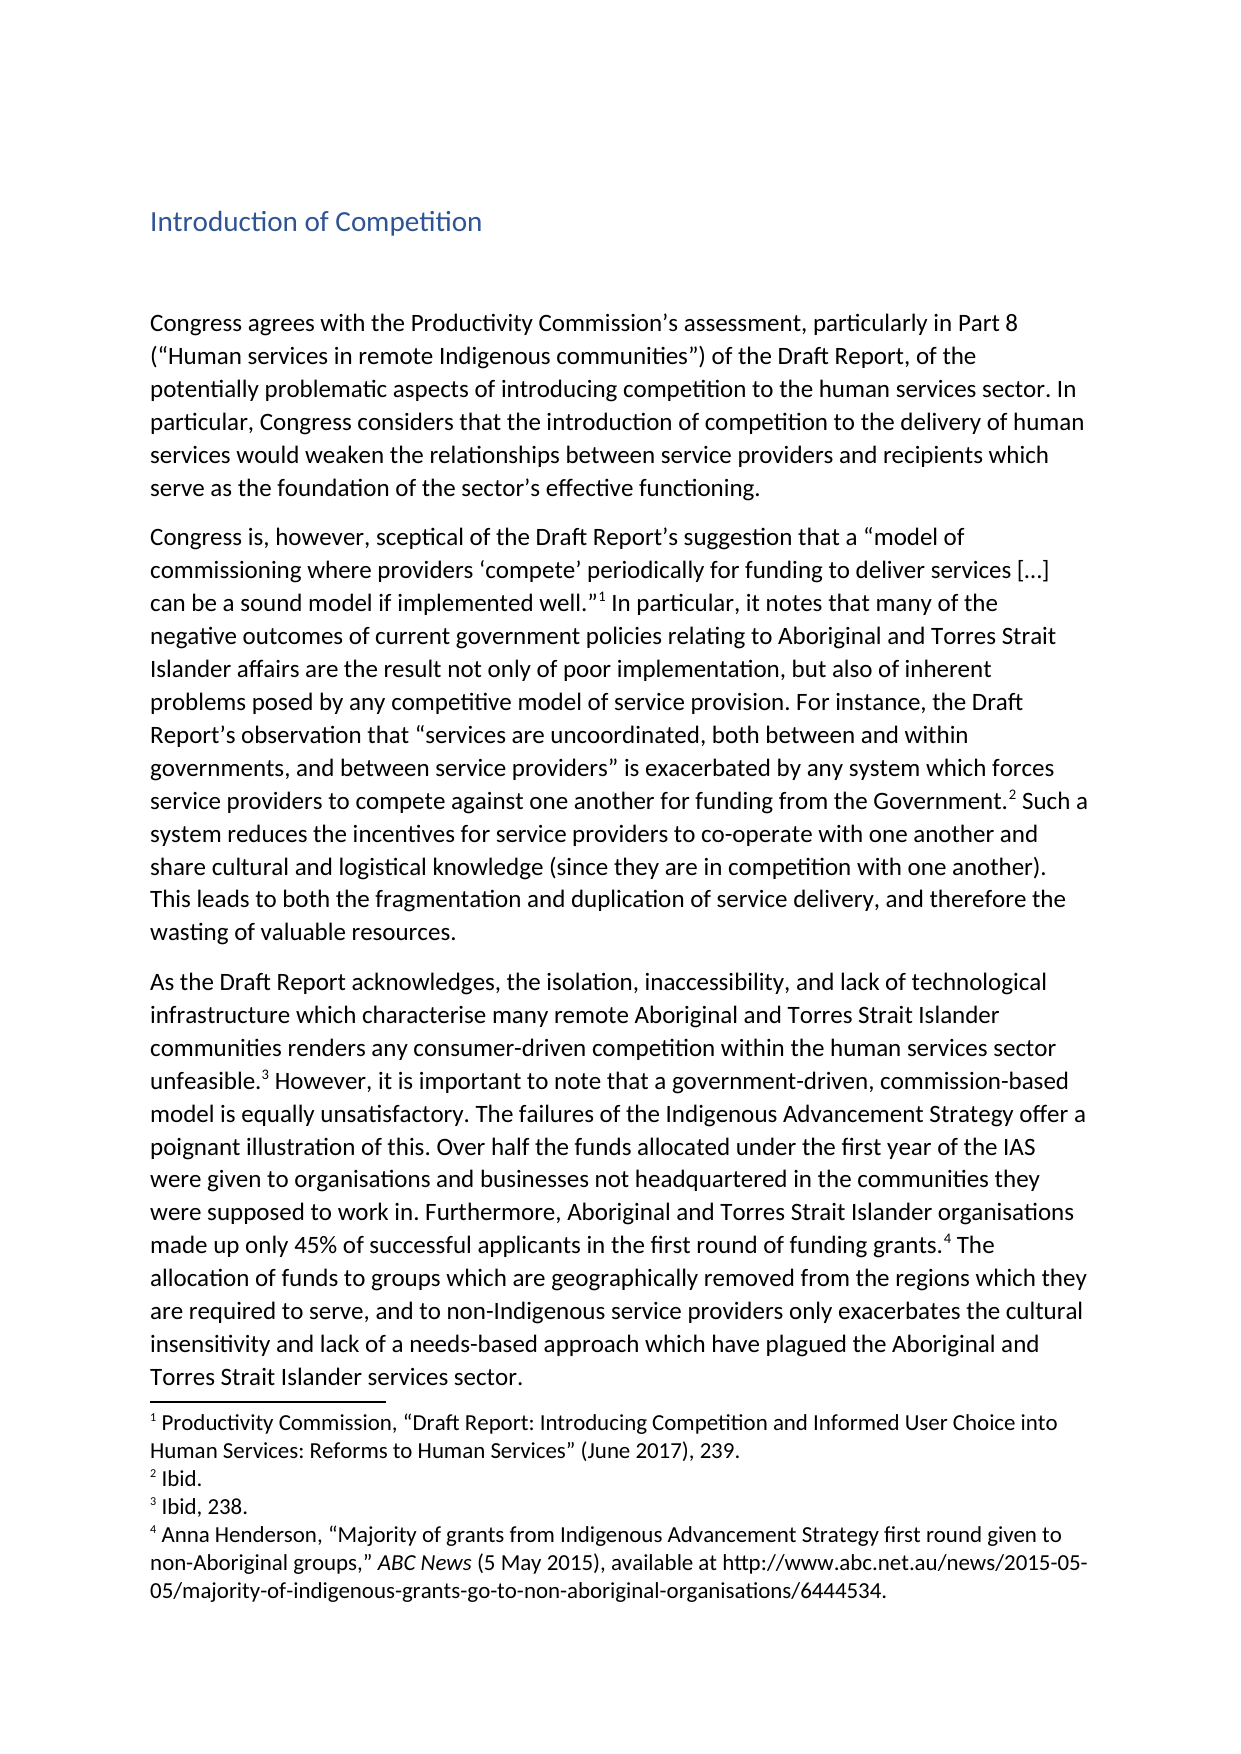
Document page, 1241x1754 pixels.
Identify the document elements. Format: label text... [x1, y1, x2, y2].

text Congress is, however, sceptical of the Draft Report’s suggestion that a “model of commissioning where providers ‘compete’ periodically for funding to deliver services […] can be a sound model if implemented well.” In particular, it notes that many of the negative outcomes of current government policies relating to Aboriginal and Torres Strait Islander affairs are the result not only of poor implementation, but also of inherent problems posed by any competitive model of service provision. For instance, the Draft Report’s observation that “services are uncoordinated, both between and within governments, and between service providers” is exacerbated by any system which forces service providers to compete against one another for funding from the Government. Such a system reduces the incentives for service providers to co-operate with one another and share cultural and logistical knowledge (since they are in competition with one another). This leads to both the fragmentation and duplication of service delivery, and therefore the wasting of valuable resources. [150, 522, 1090, 947]
text Introduction of Competition [150, 203, 1090, 239]
text Congress agrees with the Productivity Commission’s assessment, particularly in Part 8 (“Human services in remote Indigenous communities”) of the Draft Report, of the potentially problematic aspects of introducing competition to the human services sector. In particular, Congress considers that the introduction of competition to the delivery of human services would weaken the relationships between service providers and recipients which serve as the foundation of the sector’s effective functioning. [150, 307, 1090, 502]
text As the Draft Report acknowledges, the isolation, inaccessibility, and lack of technological infrastructure which characterise many remote Aboriginal and Torres Strait Islander communities renders any consumer-driven competition within the human services sector unfeasible. However, it is important to note that a government-driven, commission-based model is equally unsatisfactory. The failures of the Indigenous Advancement Strategy offer a poignant illustration of this. Over half the funds allocated under the first year of the IAS were given to organisations and businesses not headquartered in the communities they were supposed to work in. Furthermore, Aboriginal and Torres Strait Islander organisations made up only 45% of successful applicants in the first round of funding grants. The allocation of funds to groups which are geographically removed from the regions which they are required to serve, and to non-Indigenous service providers only exacerbates the cultural insensitivity and lack of a needs-based approach which have plagued the Aboriginal and Torres Strait Islander services sector. [150, 966, 1090, 1392]
